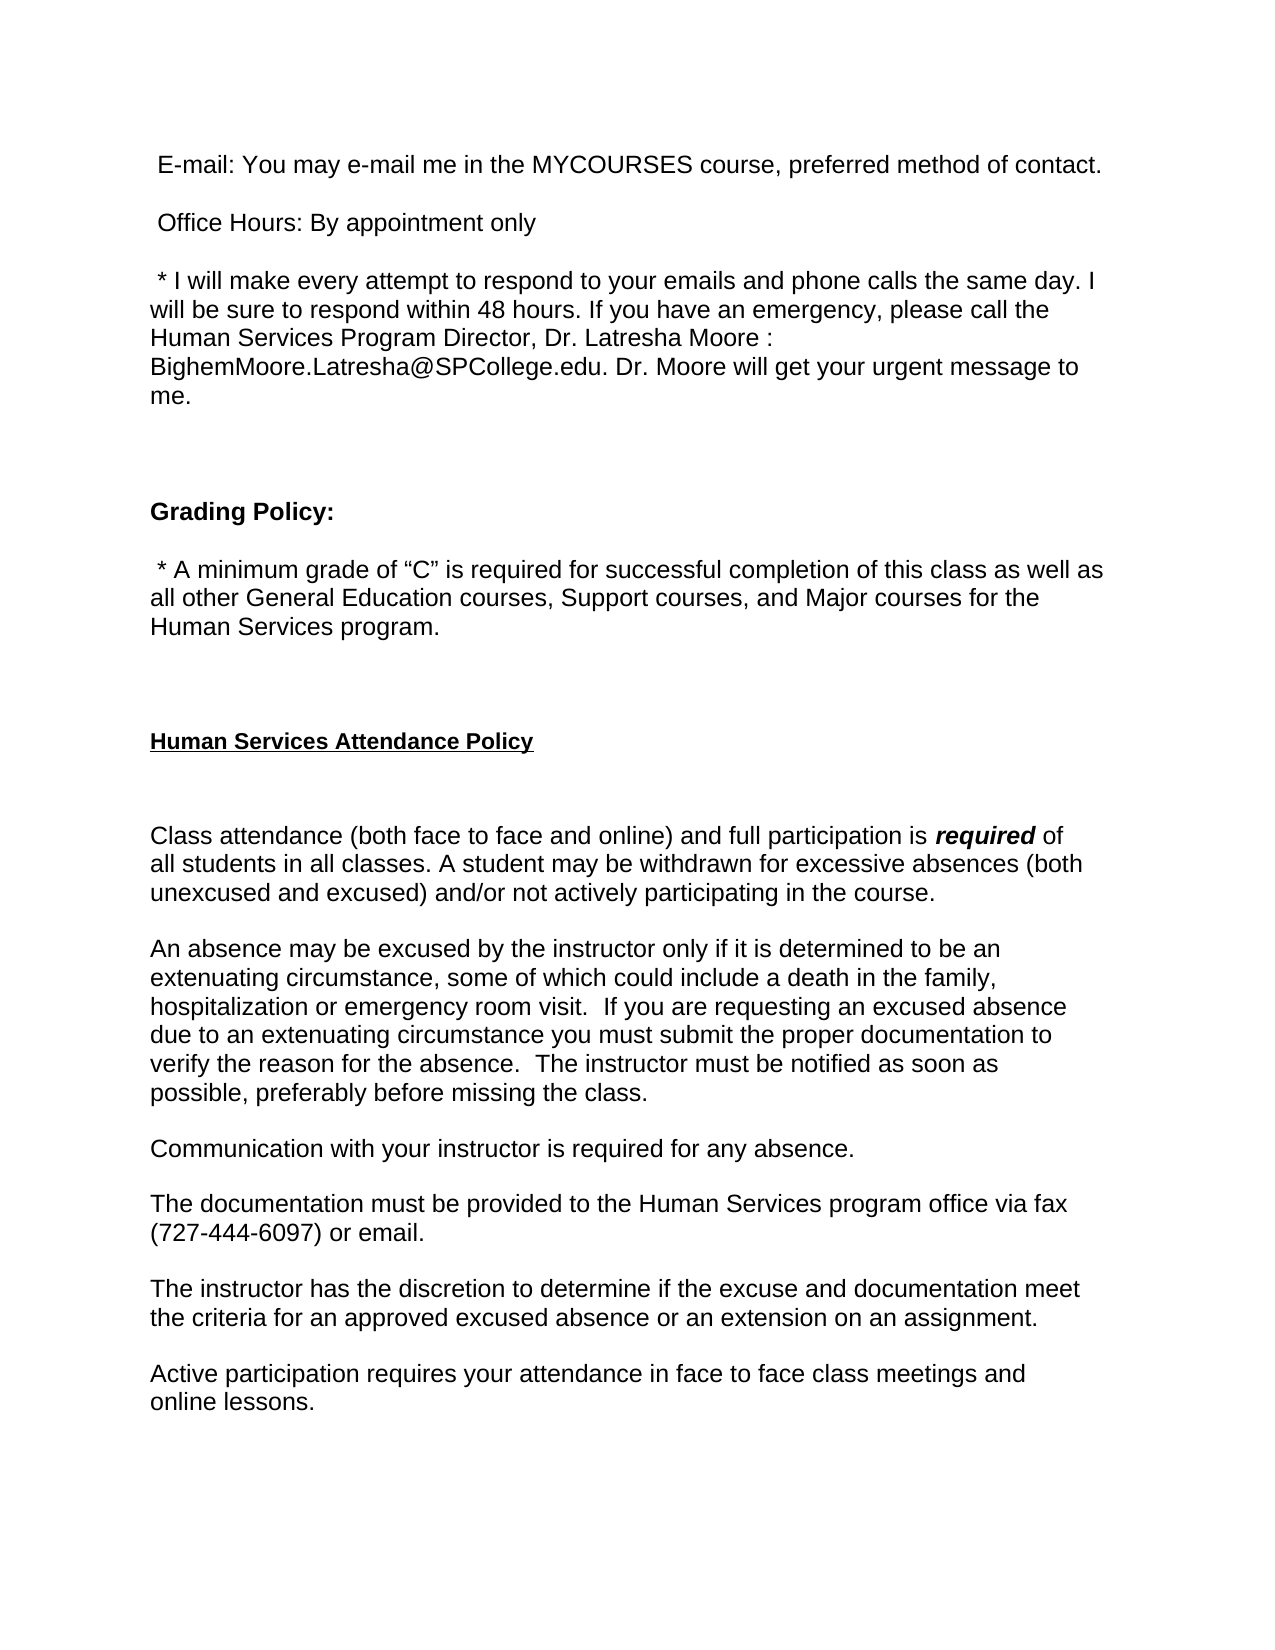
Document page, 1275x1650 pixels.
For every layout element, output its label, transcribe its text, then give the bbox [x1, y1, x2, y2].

text An absence may be excused by the instructor only if it is determined to be an extenuating circumstance, some of which could include a death in the family, hospitalization or emergency room visit. If you are requesting an excused absence due to an extenuating circumstance you must submit the proper documentation to verify the reason for the absence. The instructor must be notified as soon as possible, preferably before missing the class. [150, 934, 1089, 1107]
text Active participation requires your attendance in face to face class meetings and online lessons. [150, 1359, 1089, 1416]
text Human Services Attendance Policy [150, 728, 1125, 754]
text The instructor has the discretion to determine if the excuse and documentation meet the criteria for an approved excused absence or an extension on an assignment. [150, 1274, 1089, 1332]
text * I will make every attempt to respond to your emails and phone calls the same day. I will be sure to respond within 48 hours. If you have an emergency, please call the Human Services Program Director, Dr. Latresha Moore : BighemMoore.Latresha@SPCollege.edu. Dr. Moore will get your urgent message to me. [150, 266, 1125, 409]
text The documentation must be provided to the Human Services program office via fax (727-444-6097) or email. [150, 1189, 1089, 1247]
text Office Hours: By appointment only [150, 208, 1125, 237]
text * A minimum grade of “C” is required for successful completion of this class as well as all other General Education courses, Support courses, and Major courses for the Human Services program. [150, 554, 1125, 641]
text Grading Policy: [150, 497, 1125, 525]
text Communication with your instructor is required for any absence. [150, 1134, 1089, 1162]
text Class attendance (both face to face and online) and full participation is required of all students in all classes. A student may be withdrawn for excessive absences (both unexcused and excused) and/or not actively participating in the course. [150, 821, 1089, 907]
text E-mail: You may e-mail me in the MYCOURSES course, preferred method of contact. [150, 150, 1125, 179]
